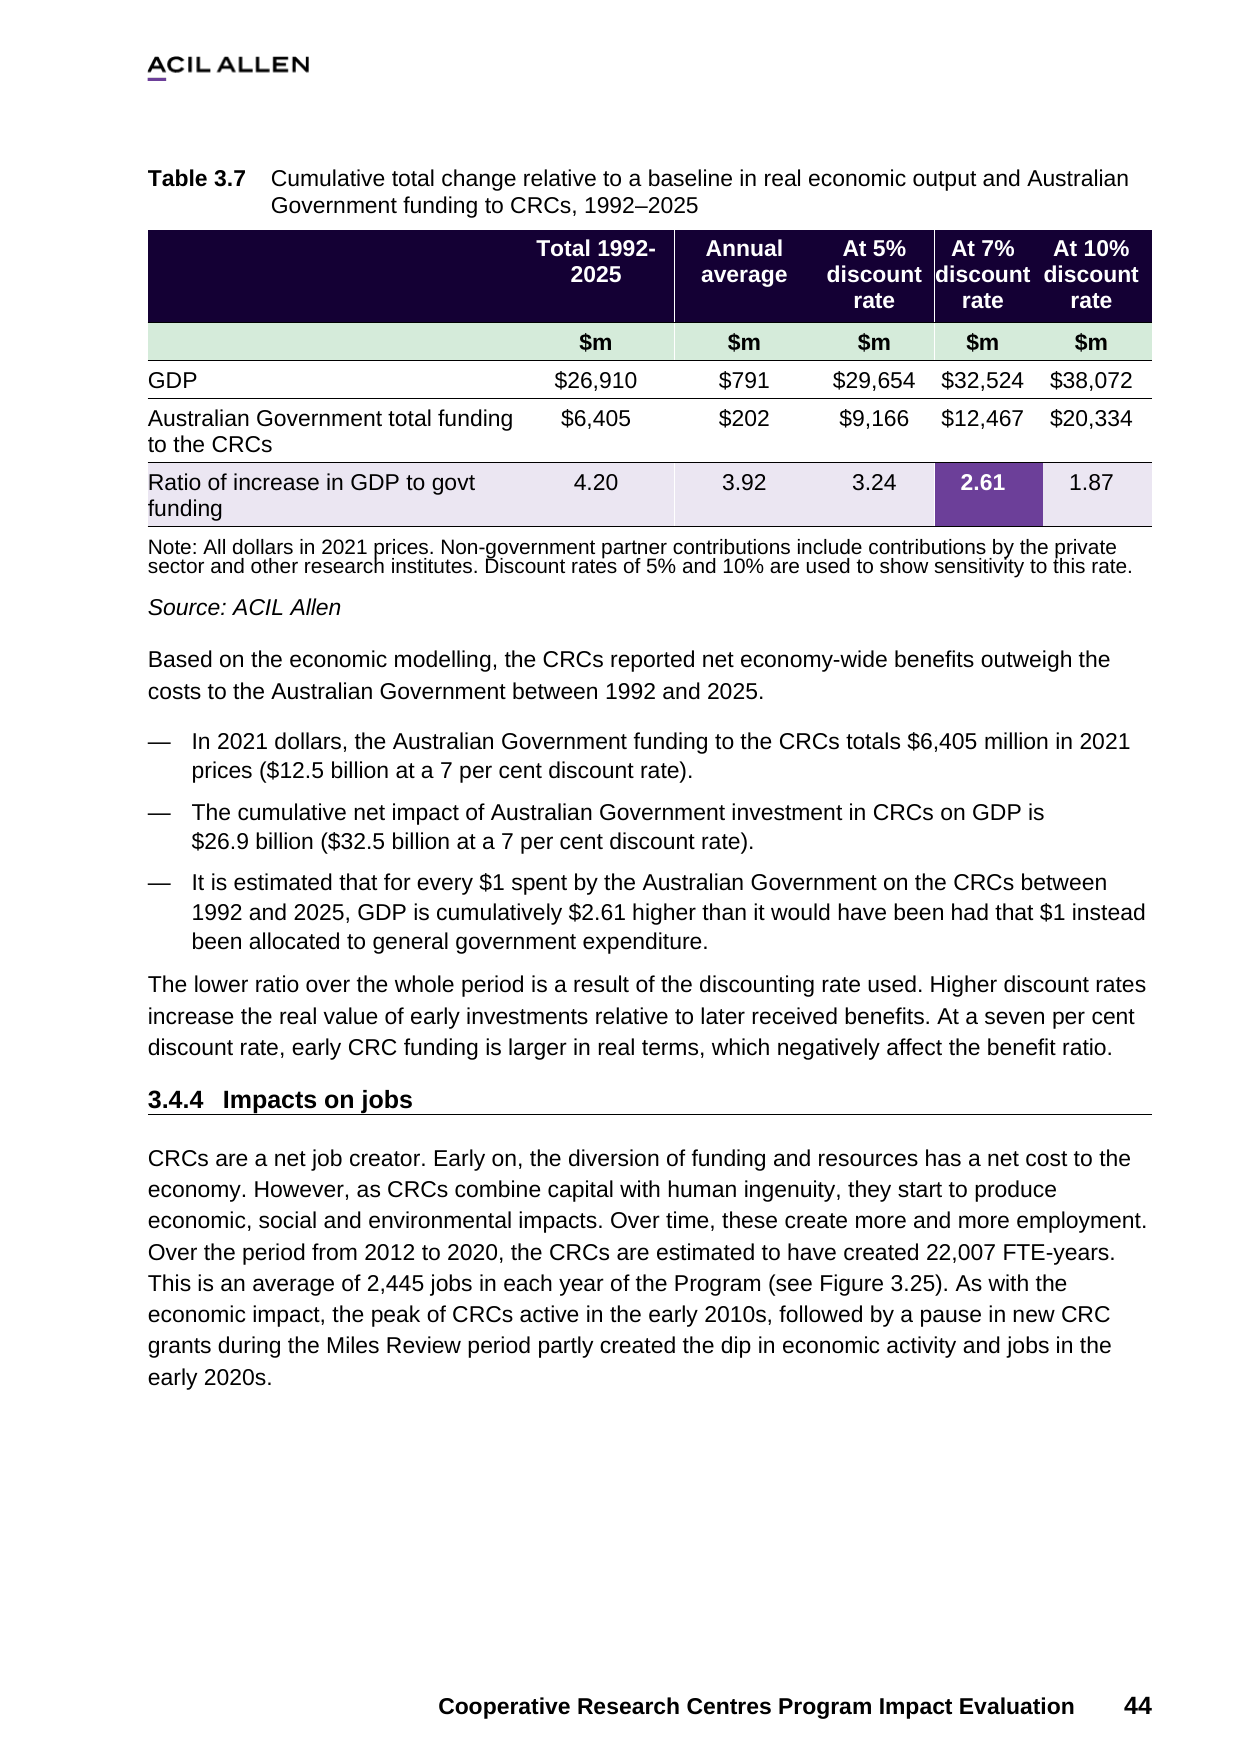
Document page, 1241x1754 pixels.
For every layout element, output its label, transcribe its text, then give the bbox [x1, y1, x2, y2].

table_header [148, 230, 529, 322]
table_cell 3.92 [675, 463, 826, 526]
table_cell 3.24 [826, 463, 934, 526]
text Source: ACIL Allen [148, 589, 1152, 621]
table_cell $m [1043, 323, 1152, 360]
table_cell Australian Government total funding to the CRCs [148, 399, 529, 462]
table_cell GDP [148, 361, 529, 398]
table_cell 4.20 [529, 463, 674, 526]
table_cell $6,405 [529, 399, 674, 462]
table_cell $26,910 [529, 361, 674, 398]
picture [147, 56, 309, 81]
table_cell $29,654 [826, 361, 934, 398]
table_header Annual average [675, 230, 826, 322]
list In 2021 dollars, the Australian Government funding to the CRCs totals $6,405 million in 2021 prices ($12.5 billion at a 7 per cent discount rate). [148, 725, 1152, 783]
table_cell $m [826, 323, 934, 360]
table_cell $m [529, 323, 674, 360]
list The cumulative net impact of Australian Government investment in CRCs on GDP is $26.9 billion ($32.5 billion at a 7 per cent discount rate). [148, 796, 1152, 854]
table_cell 2.61 [935, 463, 1043, 526]
table_cell $m [675, 323, 826, 360]
table_cell 1.87 [1043, 463, 1152, 526]
text Note: All dollars in 2021 prices. Non-government partner contributions include contributions by the private sector and other research institutes. Discount rates of 5% and 10% are used to show sensitivity to this rate. [148, 539, 1152, 577]
table_cell [148, 323, 529, 360]
text Based on the economic modelling, the CRCs reported net economy-wide benefits outweigh the costs to the Australian Government between 1992 and 2025. [148, 642, 1152, 704]
table_cell $9,166 [826, 399, 934, 462]
list It is estimated that for every $1 spent by the Australian Government on the CRCs between 1992 and 2025, GDP is cumulatively $2.61 higher than it would have been had that $1 instead been allocated to general government expenditure. [148, 867, 1152, 954]
text The lower ratio over the whole period is a result of the discounting rate used. Higher discount rates increase the real value of early investments relative to later received benefits. At a seven per cent discount rate, early CRC funding is larger in real terms, which negatively affect the benefit ratio. [148, 967, 1152, 1060]
table_header At 5% discount rate [826, 230, 934, 322]
table_cell $32,524 [935, 361, 1043, 398]
table_header At 7% discount rate [935, 230, 1043, 322]
table_cell $791 [675, 361, 826, 398]
table_cell Ratio of increase in GDP to govt funding [148, 463, 529, 526]
table_cell $20,334 [1043, 399, 1152, 462]
table_cell $38,072 [1043, 361, 1152, 398]
subtitle Impacts on jobs [148, 1085, 1152, 1114]
table_cell $12,467 [935, 399, 1043, 462]
table_cell $202 [675, 399, 826, 462]
table_header Total 1992-2025 [529, 230, 674, 322]
table_header At 10% discount rate [1043, 230, 1152, 322]
table_cell $m [935, 323, 1043, 360]
